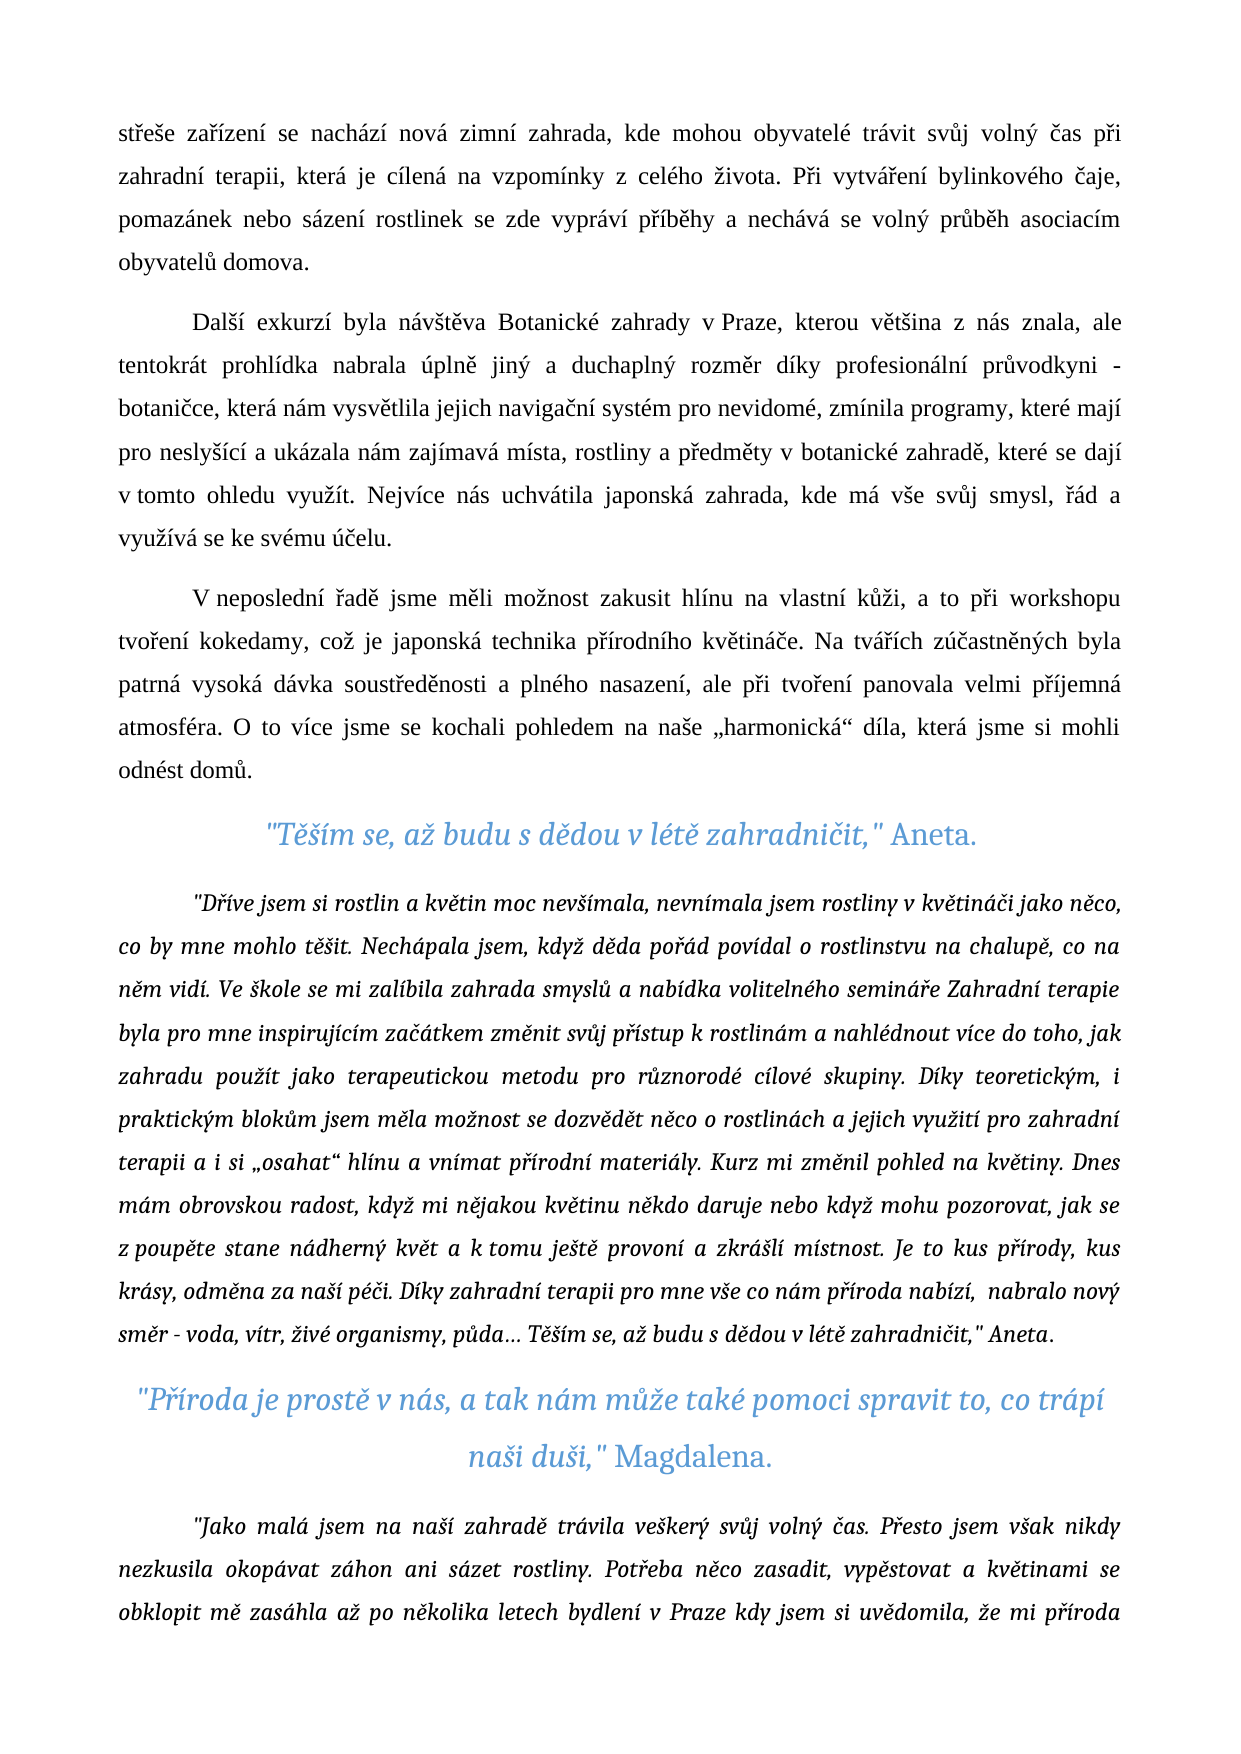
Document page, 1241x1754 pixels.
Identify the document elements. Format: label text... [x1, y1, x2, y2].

text "Dříve jsem si rostlin a květin moc nevšímala, nevnímala jsem rostliny v květináči jako něco, co by mne mohlo těšit. Nechápala jsem, když děda pořád povídal o rostlinstvu na chalupě, co na něm vidí. Ve škole se mi zalíbila zahrada smyslů a nabídka volitelného semináře Zahradní terapie byla pro mne inspirujícím začátkem změnit svůj přístup k rostlinám a nahlédnout více do toho, jak zahradu použít jako terapeutickou metodu pro různorodé cílové skupiny. Díky teoretickým, i praktickým blokům jsem měla možnost se dozvědět něco o rostlinách a jejich využití pro zahradní terapii a i si „osahat“ hlínu a vnímat přírodní materiály. Kurz mi změnil pohled na květiny. Dnes mám obrovskou radost, když mi nějakou květinu někdo daruje nebo když mohu pozorovat, jak se z poupěte stane nádherný květ a k tomu ještě provoní a zkrášlí místnost. Je to kus přírody, kus krásy, odměna za naší péči. Díky zahradní terapii pro mne vše co nám příroda nabízí, nabralo nový směr - voda, vítr, živé organismy, půda… Těším se, až budu s dědou v létě zahradničit," Aneta. [118, 889, 1122, 1349]
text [118, 118, 1122, 276]
text "Příroda je prostě v nás, a tak nám může také pomoci spravit to, co trápí naši duši," Magdalena. [118, 1380, 1122, 1476]
text "Těším se, až budu s dědou v létě zahradničit," Aneta. [118, 815, 1122, 853]
text V neposlední řadě jsme měli možnost zakusit hlínu na vlastní kůži, a to při workshopu tvoření kokedamy, což je japonská technika přírodního květináče. Na tvářích zúčastněných byla patrná vysoká dávka soustředěnosti a plného nasazení, ale při tvoření panovala velmi příjemná atmosféra. O to více jsme se kochali pohledem na naše „harmonická“ díla, která jsme si mohli odnést domů. [118, 583, 1122, 784]
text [118, 1512, 1122, 1627]
text Další exkurzí byla návštěva Botanické zahrady v Praze, kterou většina z nás znala, ale tentokrát prohlídka nabrala úplně jiný a duchaplný rozměr díky profesionální průvodkyni - botaničce, která nám vysvětlila jejich navigační systém pro nevidomé, zmínila programy, které mají pro neslyšící a ukázala nám zajímavá místa, rostliny a předměty v botanické zahradě, které se dají v tomto ohledu využít. Nejvíce nás uchvátila japonská zahrada, kde má vše svůj smysl, řád a využívá se ke svému účelu. [118, 307, 1122, 552]
